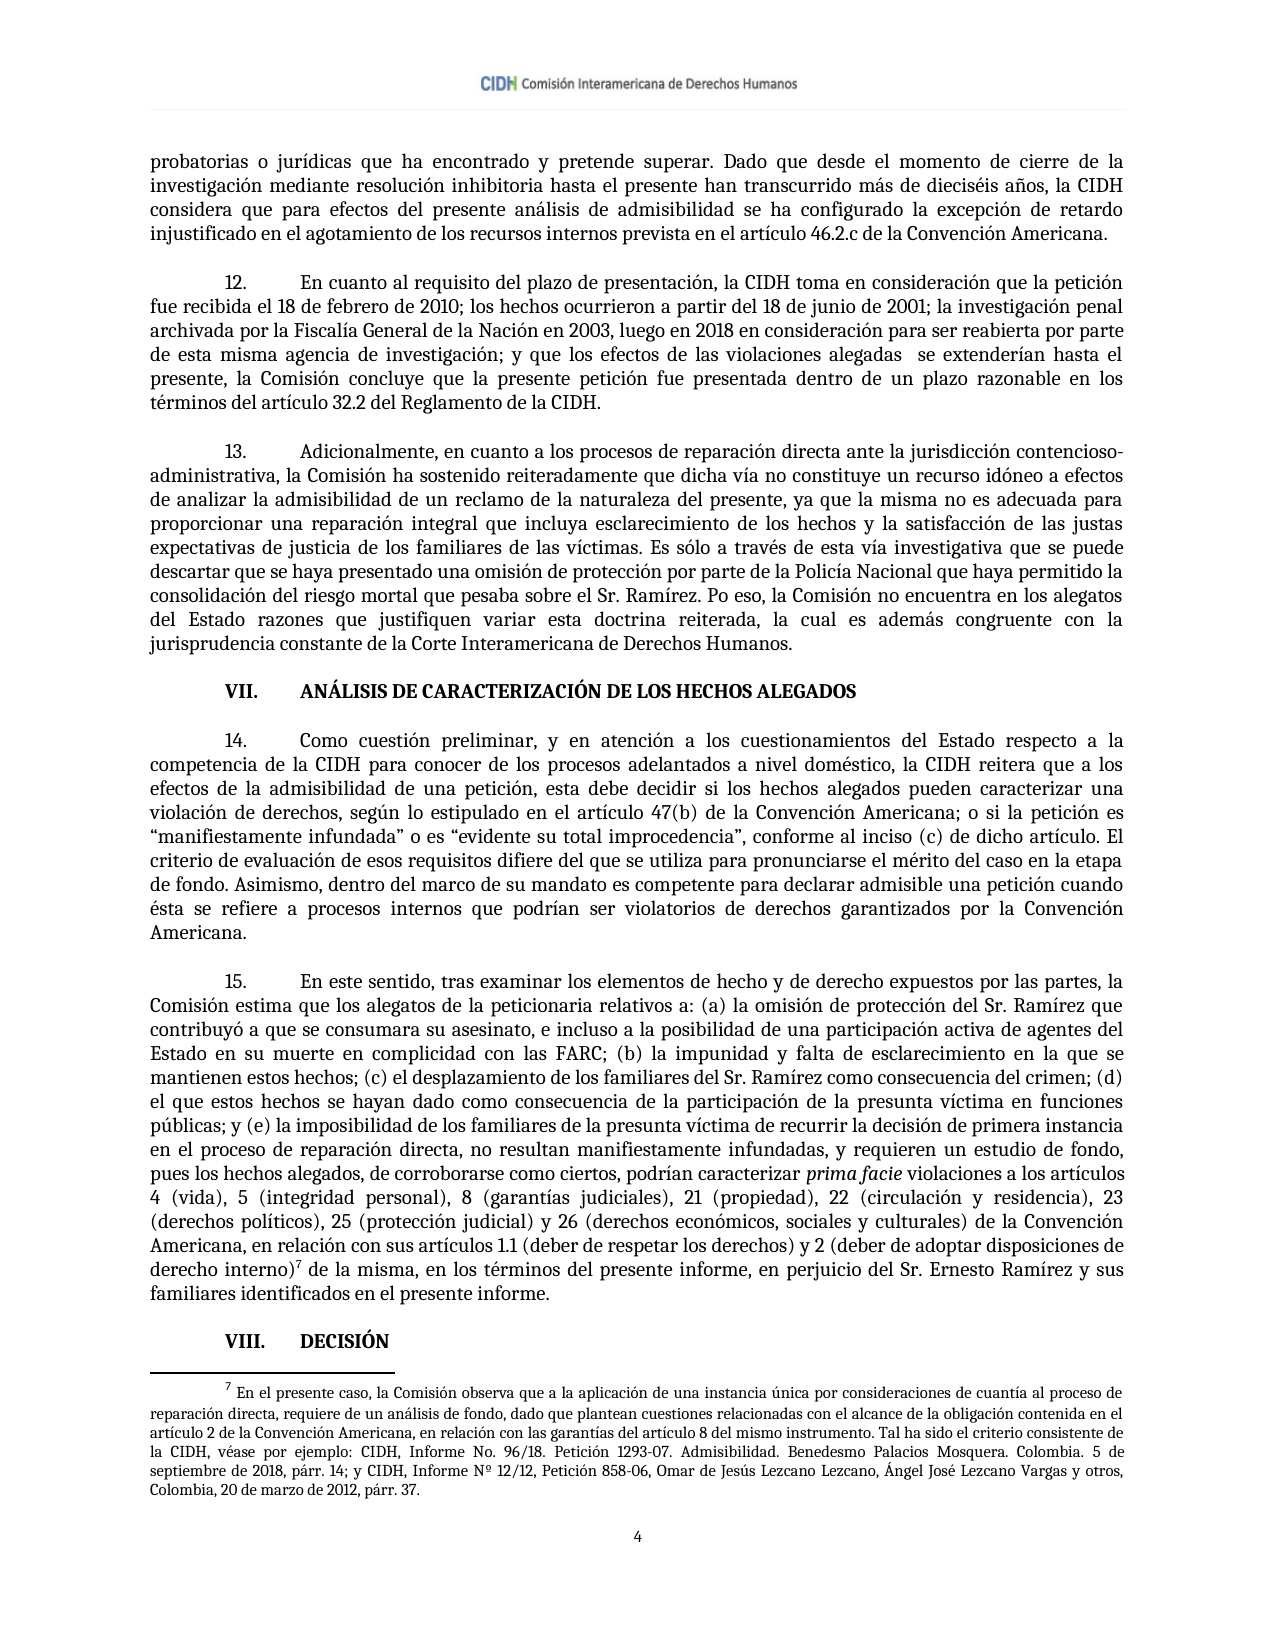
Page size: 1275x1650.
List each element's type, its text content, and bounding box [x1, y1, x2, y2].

picture [475, 75, 800, 93]
list VII. ANÁLISIS DE CARACTERIZACIÓN DE LOS HECHOS ALEGADOS [225, 680, 1125, 704]
text 12. En cuanto al requisito del plazo de presentación, la CIDH toma en consideración que la petición fue recibida el 18 de febrero de 2010; los hechos ocurrieron a partir del 18 de junio de 2001; la investigación penal archivada por la Fiscalía General de la Nación en 2003, luego en 2018 en consideración para ser reabierta por parte de esta misma agencia de investigación; y que los efectos de las violaciones alegadas se extenderían hasta el presente, la Comisión concluye que la presente petición fue presentada dentro de un plazo razonable en los términos del artículo 32.2 del Reglamento de la CIDH. [150, 271, 1125, 414]
text 14. Como cuestión preliminar, y en atención a los cuestionamientos del Estado respecto a la competencia de la CIDH para conocer de los procesos adelantados a nivel doméstico, la CIDH reitera que a los efectos de la admisibilidad de una petición, esta debe decidir si los hechos alegados pueden caracterizar una violación de derechos, según lo estipulado en el artículo 47(b) de la Convención Americana; o si la petición es “manifiestamente infundada” o es “evidente su total improcedencia”, conforme al inciso (c) de dicho artículo. El criterio de evaluación de esos requisitos difiere del que se utiliza para pronunciarse el mérito del caso en la etapa de fondo. Asimismo, dentro del marco de su mandato es competente para declarar admisible una petición cuando ésta se refiere a procesos internos que podrían ser violatorios de derechos garantizados por la Convención Americana. [150, 729, 1125, 945]
list VIII. DECISIÓN [225, 1330, 1125, 1354]
text 13. Adicionalmente, en cuanto a los procesos de reparación directa ante la jurisdicción contencioso-administrativa, la Comisión ha sostenido reiteradamente que dicha vía no constituye un recurso idóneo a efectos de analizar la admisibilidad de un reclamo de la naturaleza del presente, ya que la misma no es adecuada para proporcionar una reparación integral que incluya esclarecimiento de los hechos y la satisfacción de las justas expectativas de justicia de los familiares de las víctimas. Es sólo a través de esta vía investigativa que se puede descartar que se haya presentado una omisión de protección por parte de la Policía Nacional que haya permitido la consolidación del riesgo mortal que pesaba sobre el Sr. Ramírez. Po eso, la Comisión no encuentra en los alegatos del Estado razones que justifiquen variar esta doctrina reiterada, la cual es además congruente con la jurisprudencia constante de la Corte Interamericana de Derechos Humanos. [150, 439, 1125, 655]
text 15. En este sentido, tras examinar los elementos de hecho y de derecho expuestos por las partes, la Comisión estima que los alegatos de la peticionaria relativos a: (a) la omisión de protección del Sr. Ramírez que contribuyó a que se consumara su asesinato, e incluso a la posibilidad de una participación activa de agentes del Estado en su muerte en complicidad con las FARC; (b) la impunidad y falta de esclarecimiento en la que se mantienen estos hechos; (c) el desplazamiento de los familiares del Sr. Ramírez como consecuencia del crimen; (d) el que estos hechos se hayan dado como consecuencia de la participación de la presunta víctima en funciones públicas; y (e) la imposibilidad de los familiares de la presunta víctima de recurrir la decisión de primera instancia en el proceso de reparación directa, no resultan manifiestamente infundadas, y requieren un estudio de fondo, pues los hechos alegados, de corroborarse como ciertos, podrían caracterizar prima facie violaciones a los artículos 4 (vida), 5 (integridad personal), 8 (garantías judiciales), 21 (propiedad), 22 (circulación y residencia), 23 (derechos políticos), 25 (protección judicial) y 26 (derechos económicos, sociales y culturales) de la Convención Americana, en relación con sus artículos 1.1 (deber de respetar los derechos) y 2 (deber de adoptar disposiciones de derecho interno) de la misma, en los términos del presente informe, en perjuicio del Sr. Ernesto Ramírez y sus familiares identificados en el presente informe. [150, 970, 1125, 1305]
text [150, 150, 1125, 246]
